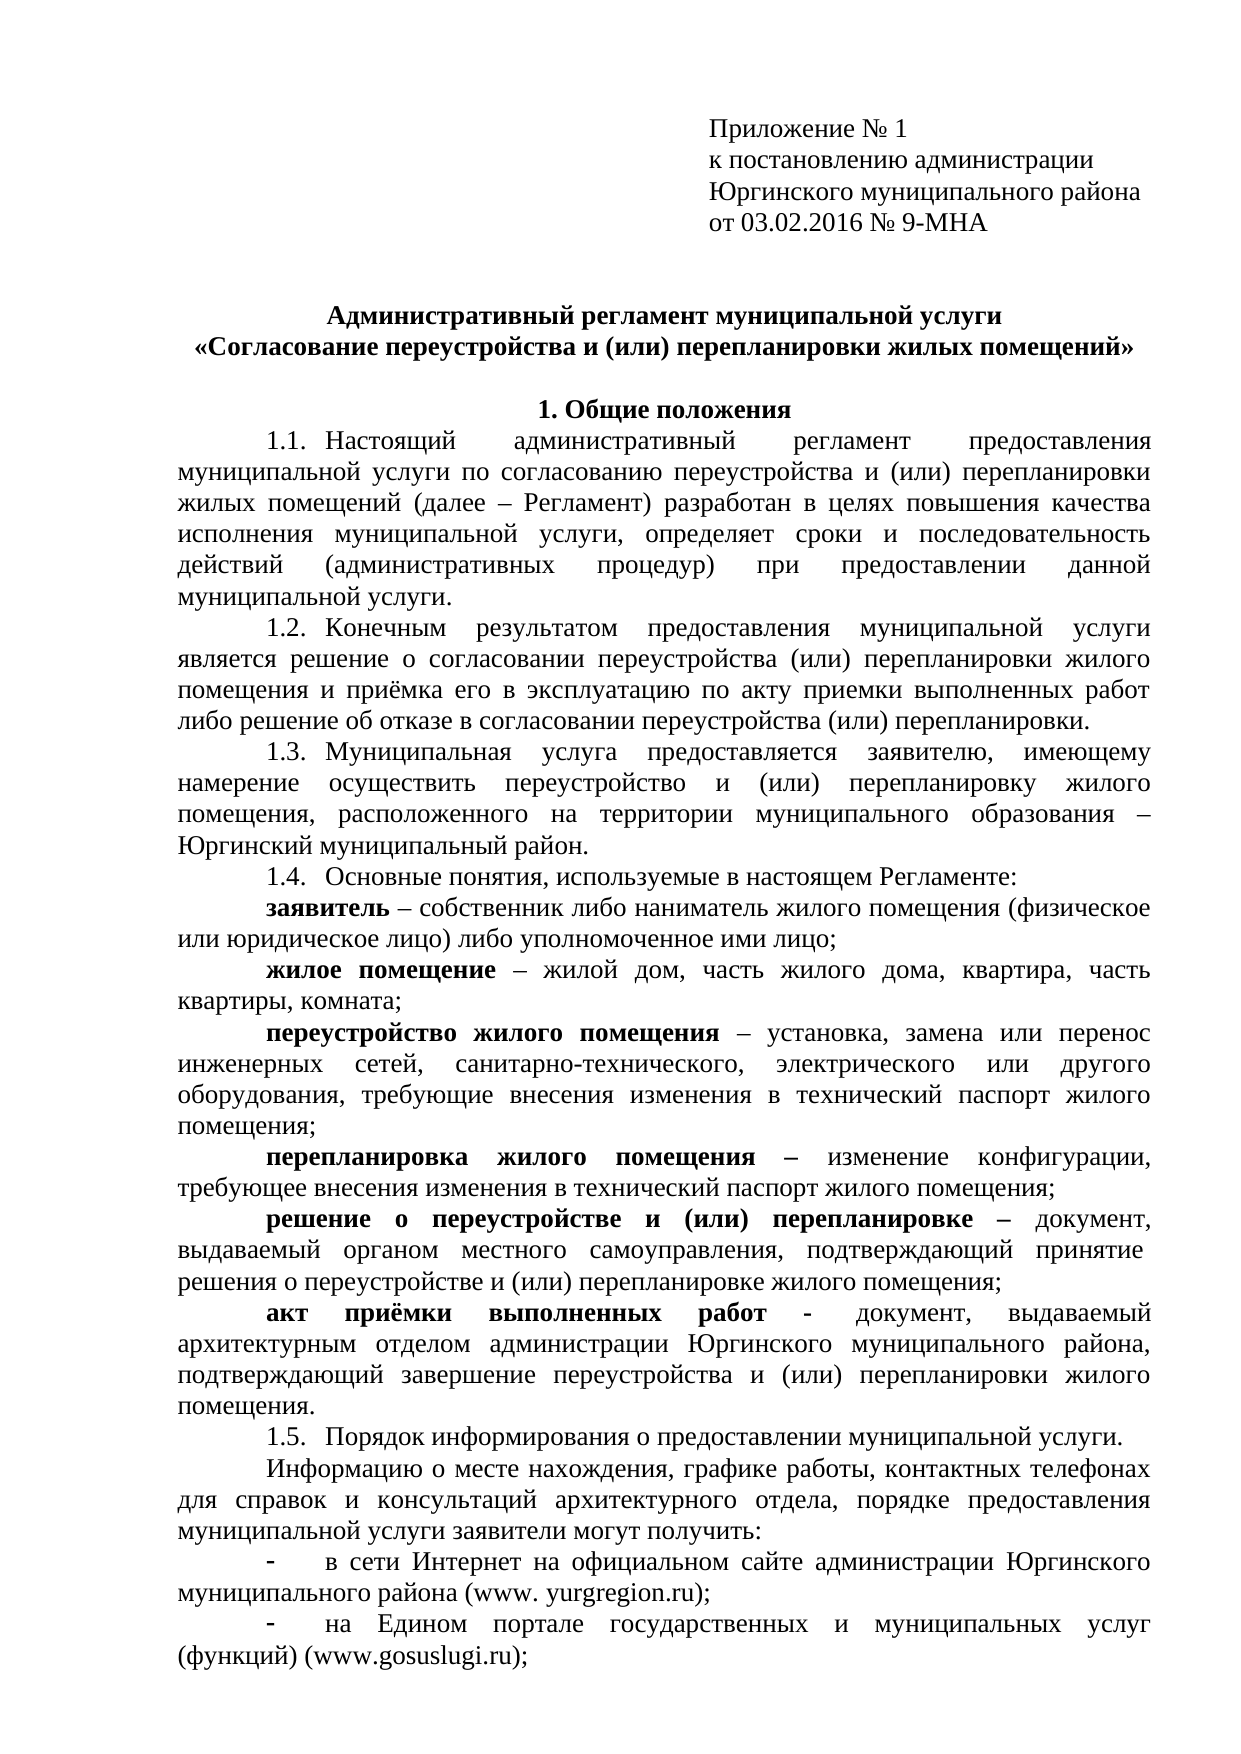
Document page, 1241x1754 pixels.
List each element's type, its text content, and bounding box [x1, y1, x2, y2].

text от 03.02.2016 № 9-МНА [709, 206, 1152, 237]
text к постановлению администрации [709, 143, 1152, 175]
list Конечным результатом предоставления муниципальной услуги является решение о согласовании переустройства (или) перепланировки жилого помещения и приёмка его в эксплуатацию по акту приемки выполненных работ либо решение об отказе в согласовании переустройства (или) перепланировки. [177, 611, 1152, 735]
text Информацию о месте нахождения, графике работы, контактных телефонах для справок и консультаций архитектурного отдела, порядке предоставления муниципальной услуги заявители могут получить: [177, 1452, 1152, 1545]
text Приложение № 1 [709, 112, 1152, 143]
text 1. Общие положения [177, 393, 1152, 424]
list на Едином портале государственных и муниципальных услуг (функций) (www.gosuslugi.ru); [177, 1607, 1152, 1670]
list Настоящий административный регламент предоставления муниципальной услуги по согласованию переустройства и (или) перепланировки жилых помещений (далее – Регламент) разработан в целях повышения качества исполнения муниципальной услуги, определяет сроки и последовательность действий (административных процедур) при предоставлении данной муниципальной услуги. [177, 424, 1152, 611]
text заявитель – собственник либо наниматель жилого помещения (физическое или юридическое лицо) либо уполномоченное ими лицо; [177, 891, 1152, 953]
list Порядок информирования о предоставлении муниципальной услуги. [177, 1421, 1152, 1452]
text жилое помещение – жилой дом, часть жилого дома, квартира, часть квартиры, комната; [177, 953, 1152, 1016]
list в сети Интернет на официальном сайте администрации Юргинского муниципального района (www. yurgregion.ru); [177, 1545, 1152, 1607]
text переустройство жилого помещения – установка, замена или перенос инженерных сетей, санитарно-технического, электрического или другого оборудования, требующие внесения изменения в технический паспорт жилого помещения; [177, 1016, 1152, 1140]
list Муниципальная услуга предоставляется заявителю, имеющему намерение осуществить переустройство и (или) перепланировку жилого помещения, расположенного на территории муниципального образования – Юргинский муниципальный район. [177, 735, 1152, 860]
text Юргинского муниципального района [709, 175, 1152, 206]
text Административный регламент муниципальной услуги [177, 299, 1152, 330]
text перепланировка жилого помещения – изменение конфигурации, требующее внесения изменения в технический паспорт жилого помещения; [177, 1140, 1152, 1202]
text акт приёмки выполненных работ - документ, выдаваемый архитектурным отделом администрации Юргинского муниципального района, подтверждающий завершение переустройства и (или) перепланировки жилого помещения. [177, 1296, 1152, 1421]
text решение о переустройстве и (или) перепланировке – документ, выдаваемый органом местного самоуправления, подтверждающий принятие решения о переустройстве и (или) перепланировке жилого помещения; [177, 1202, 1152, 1296]
list Основные понятия, используемые в настоящем Регламенте: [177, 860, 1152, 891]
text «Согласование переустройства и (или) перепланировки жилых помещений» [177, 330, 1152, 362]
